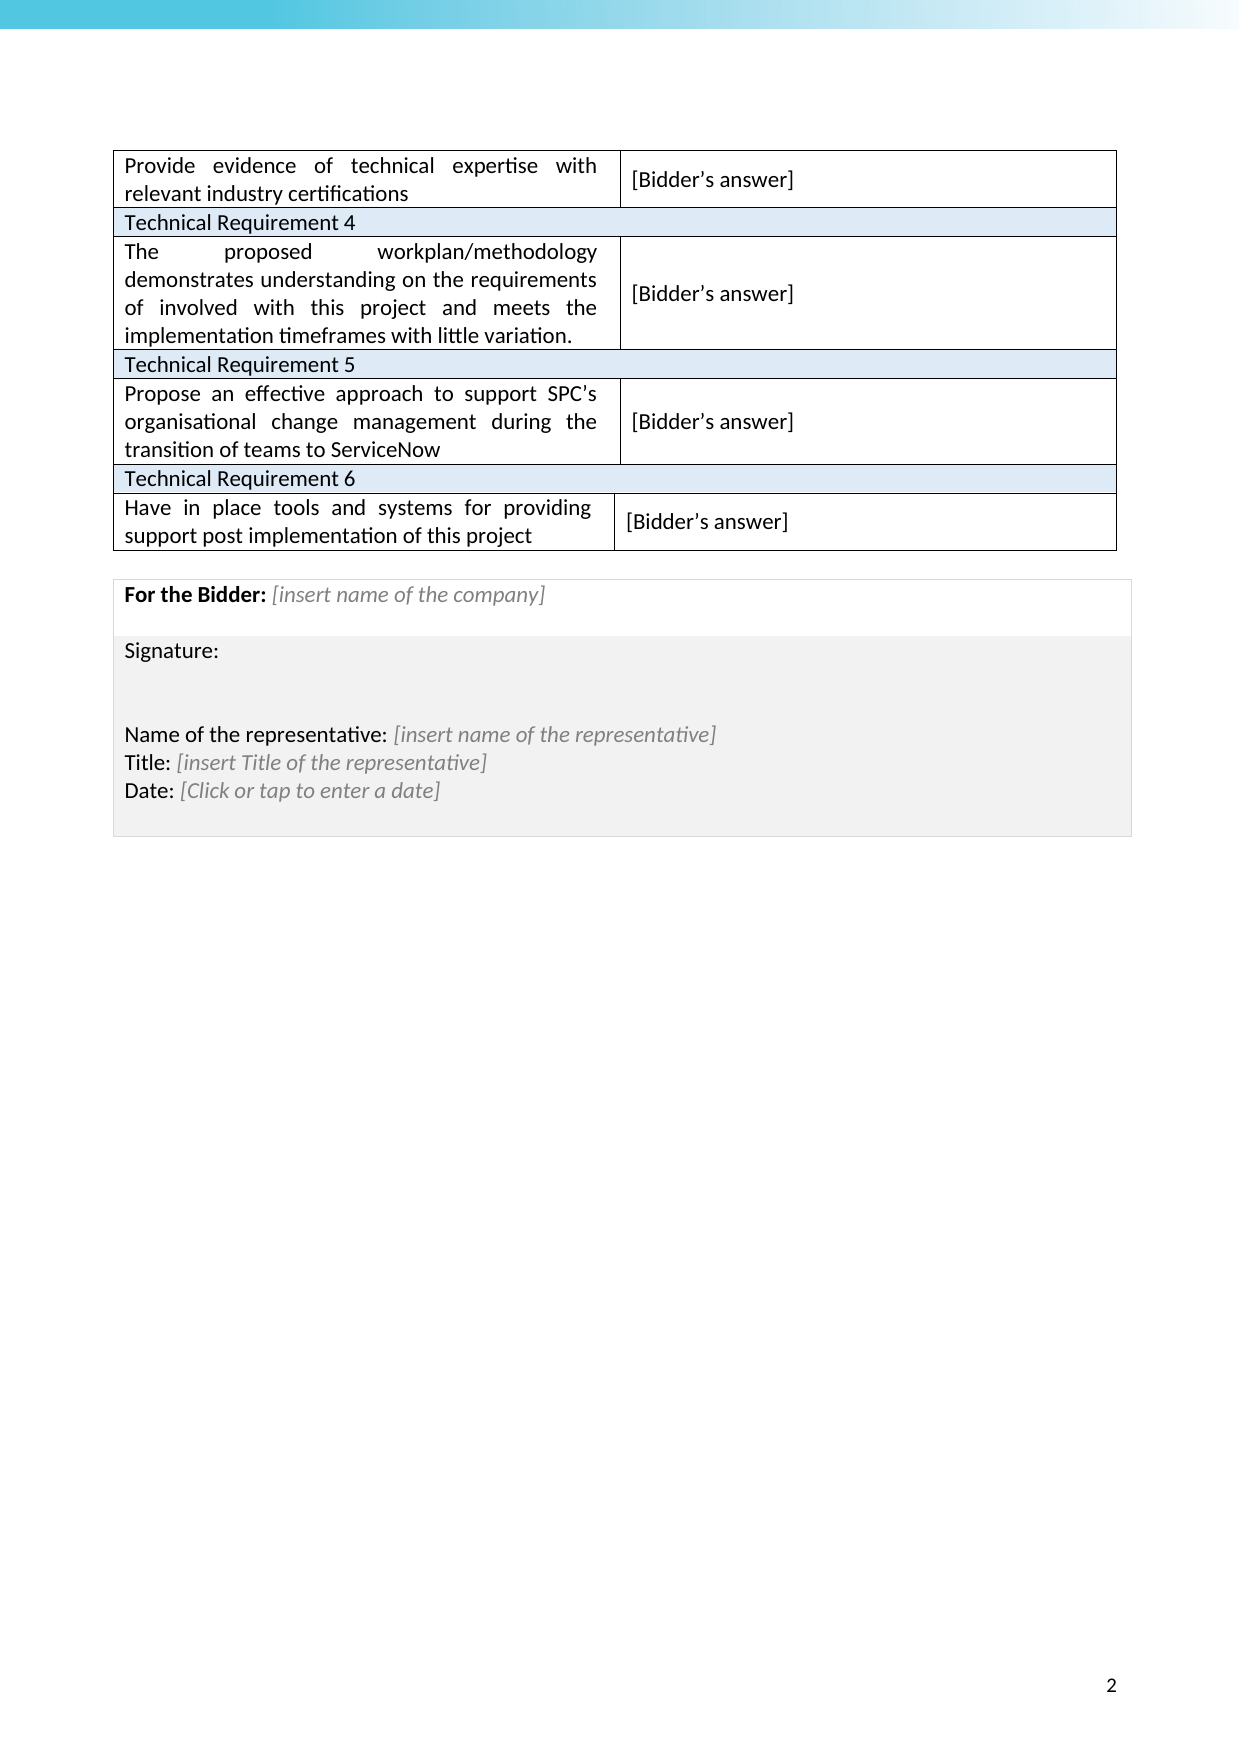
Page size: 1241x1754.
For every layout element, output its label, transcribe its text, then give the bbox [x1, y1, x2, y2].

table_header For the Bidder: [114, 580, 1131, 636]
table_cell Name of the representative: Title: [114, 636, 1131, 776]
picture [0, 0, 1240, 29]
table_cell Date: [114, 776, 1131, 836]
